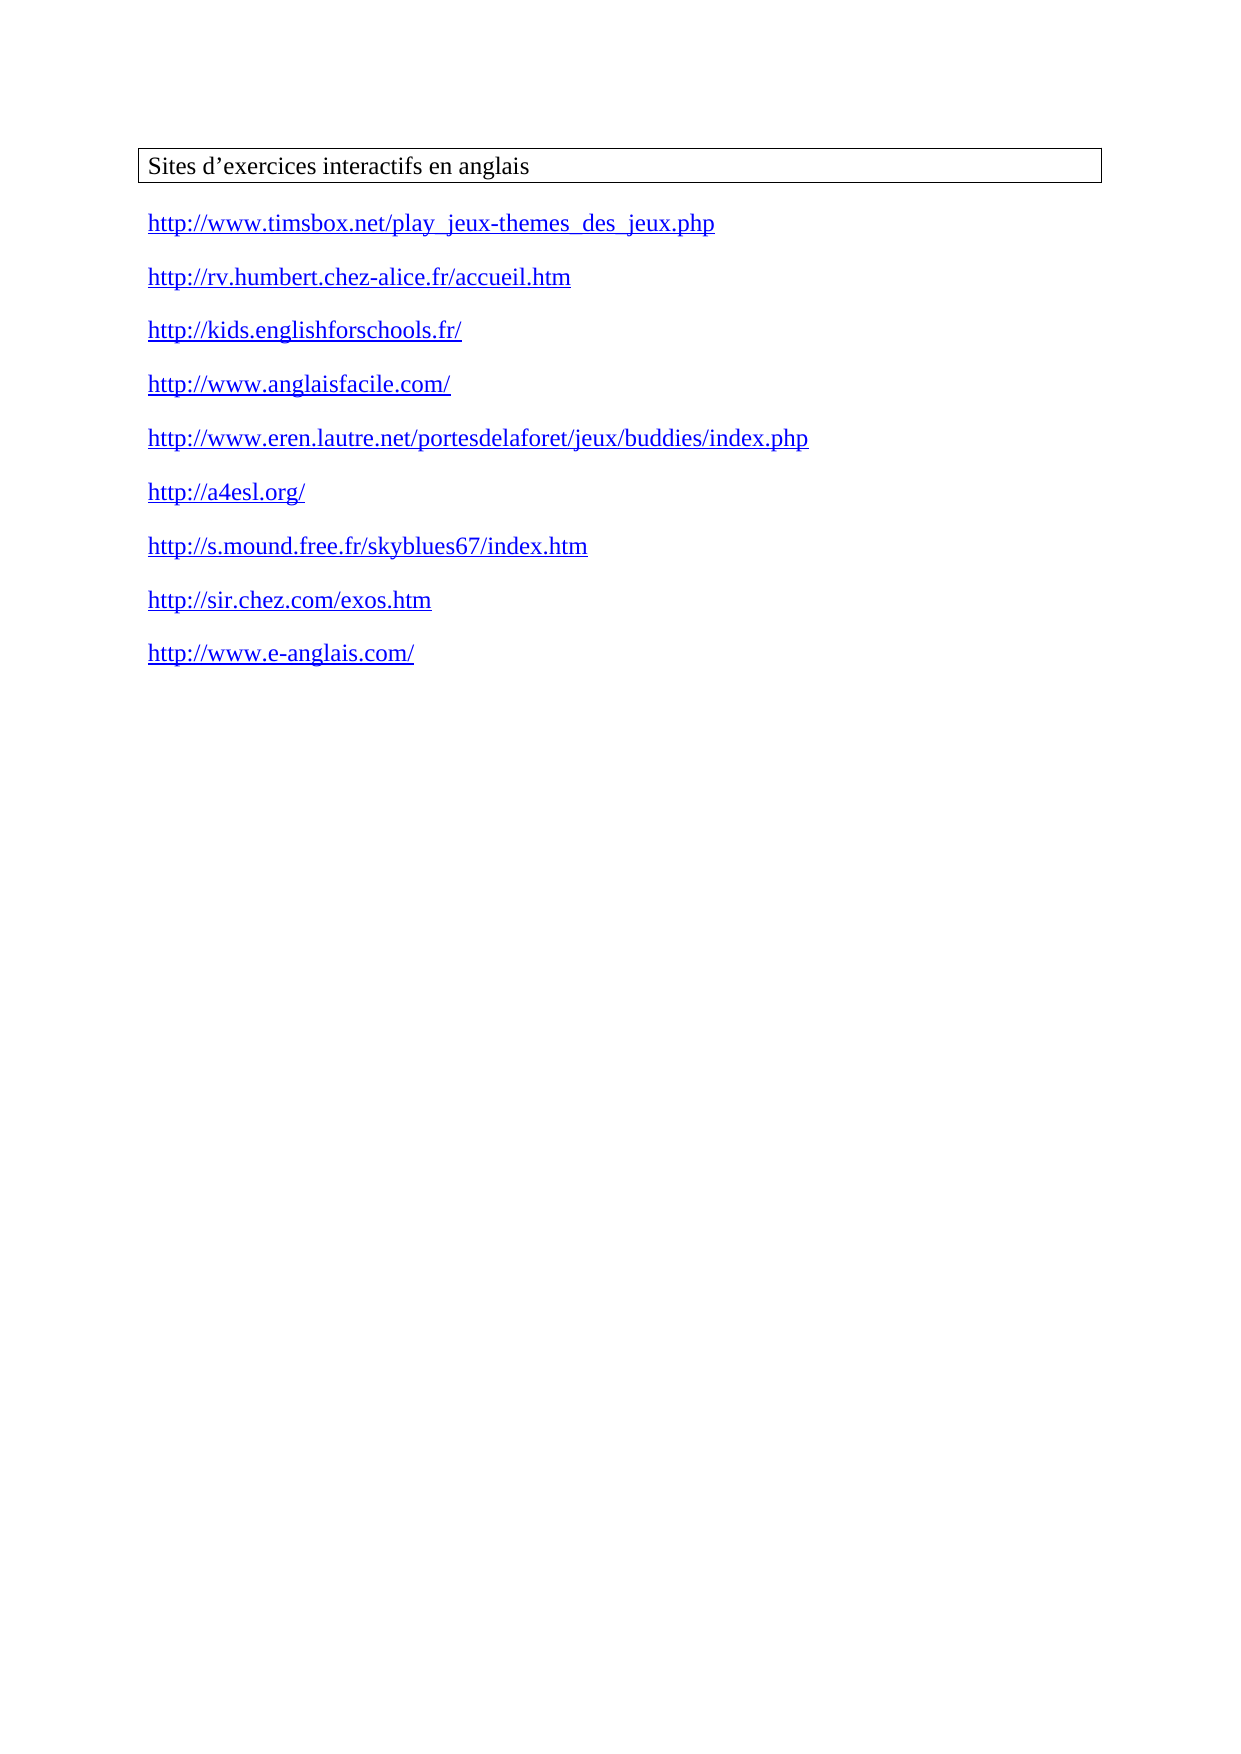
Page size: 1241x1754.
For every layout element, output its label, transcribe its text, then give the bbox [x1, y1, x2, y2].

text http://a4esl.org/ [148, 477, 1093, 506]
text http://www.anglaisfacile.com/ [148, 369, 1093, 398]
text http://rv.humbert.chez-alice.fr/accueil.htm [148, 262, 1093, 290]
text http://sir.chez.com/exos.htm [148, 585, 1093, 613]
text http://www.eren.lautre.net/portesdelaforet/jeux/buddies/index.php [148, 423, 1093, 452]
text http://s.mound.free.fr/skyblues67/index.htm [148, 531, 1093, 559]
text http://kids.englishforschools.fr/ [148, 315, 1093, 344]
text Sites d’exercices interactifs en anglais [139, 149, 1101, 182]
text http://www.timsbox.net/play_jeux-themes_des_jeux.php [148, 208, 1093, 236]
text http://www.e-anglais.com/ [148, 638, 1093, 667]
